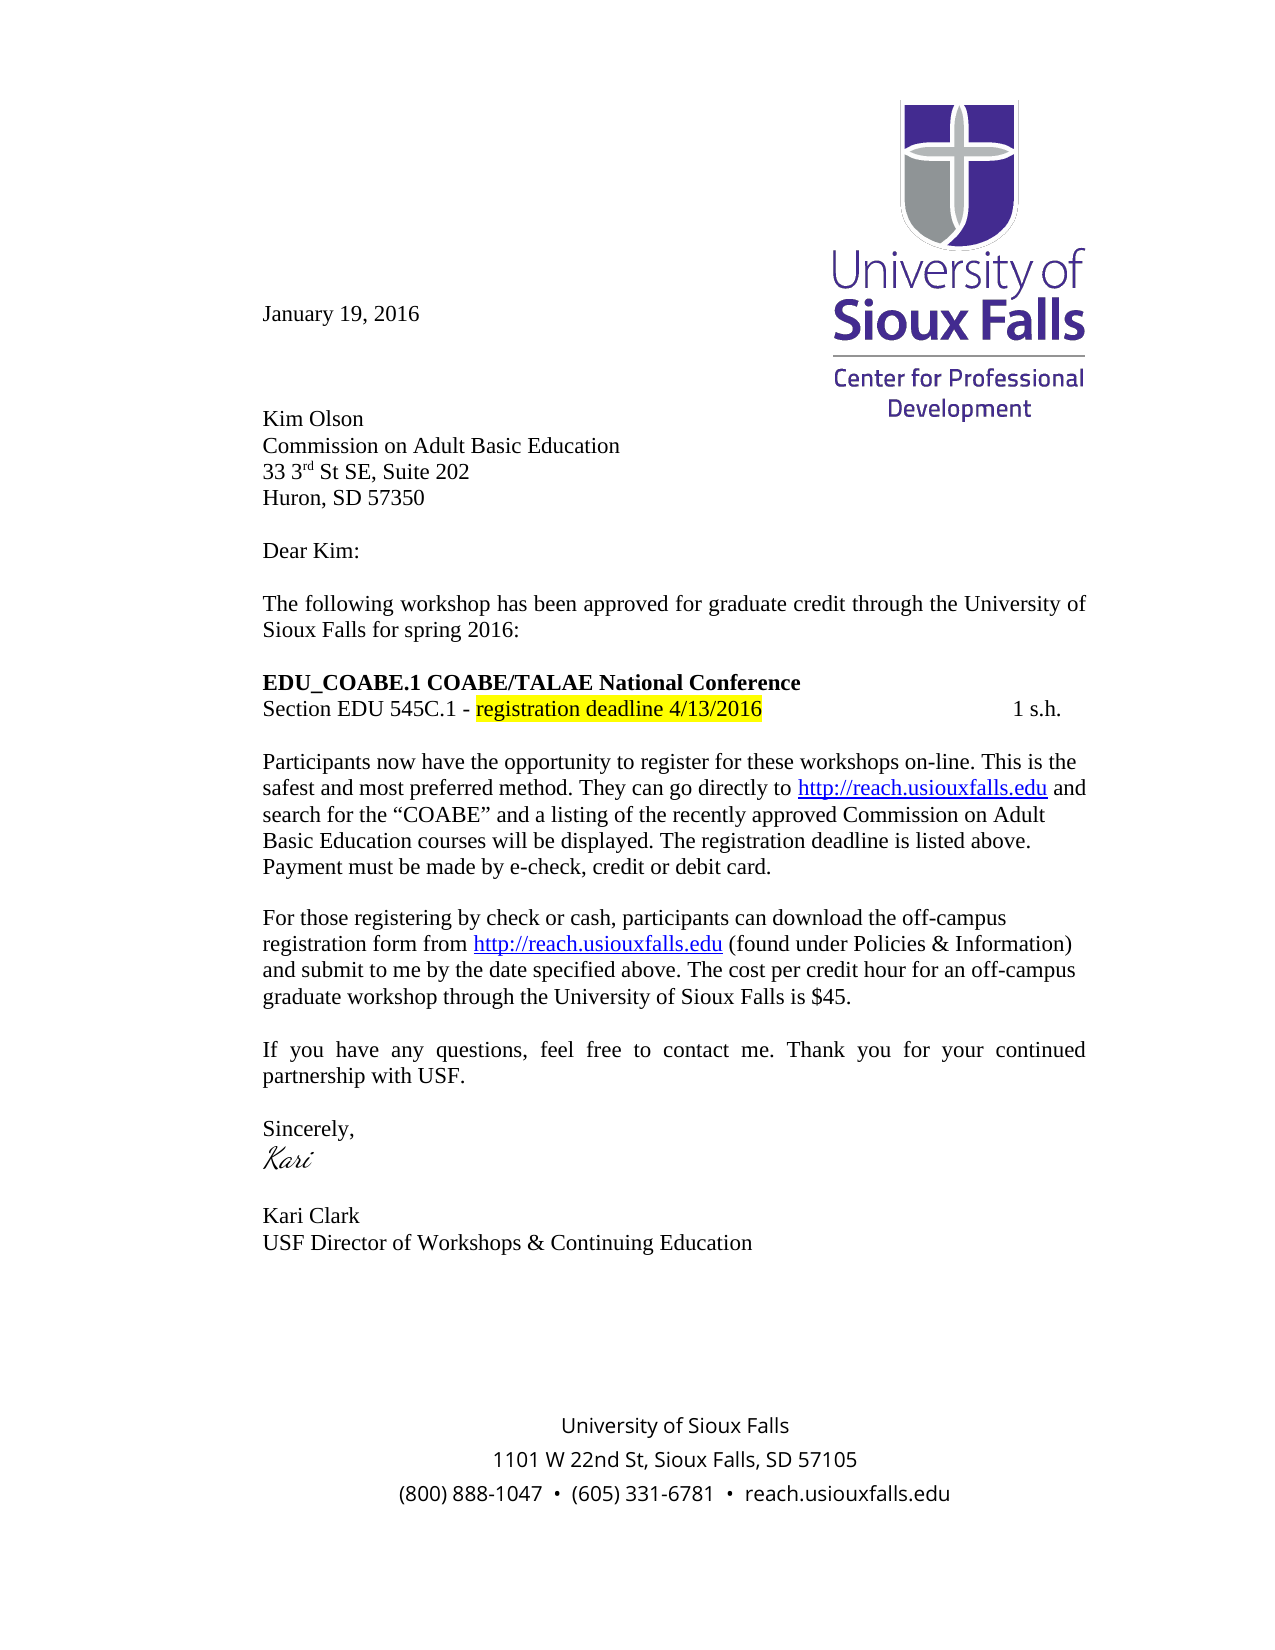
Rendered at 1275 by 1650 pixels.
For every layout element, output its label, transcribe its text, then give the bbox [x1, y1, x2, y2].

text Sincerely, [262, 1115, 1087, 1141]
text The following workshop has been approved for graduate credit through the University of Sioux Falls for spring 2016: [262, 590, 1087, 643]
text If you have any questions, feel free to contact me. Thank you for your continued partnership with USF. [262, 1036, 1087, 1088]
text Section EDU 545C.1 - registration deadline 4/13/2016 1 s.h. [262, 695, 476, 722]
text Kari Clark [262, 1202, 1087, 1229]
text Kari [262, 1141, 1087, 1176]
text Commission on Adult Basic Education [262, 432, 1087, 458]
text Section EDU 545C.1 - registration deadline 4/13/2016 1 s.h. [762, 695, 1087, 722]
text EDU_COABE.1 COABE/TALAE National Conference [262, 669, 1087, 695]
text For those registering by check or cash, participants can download the off-campus registration form from http://reach.usiouxfalls.edu (found under Policies & Information) and submit to me by the date specified above. The cost per credit hour for an off-campus graduate workshop through the University of Sioux Falls is $45. [262, 904, 1087, 1009]
text Participants now have the opportunity to register for these workshops on-line. This is the safest and most preferred method. They can go directly to http://reach.usiouxfalls.edu and search for the “COABE” and a listing of the recently approved Commission on Adult Basic Education courses will be displayed. The registration deadline is listed above. Payment must be made by e-check, credit or debit card. [262, 748, 1087, 880]
text Kim Olson [262, 405, 820, 432]
text Huron, SD 57350 [262, 484, 1087, 511]
text 33 3rd St SE, Suite 202 [262, 458, 1087, 484]
text Dear Kim: [262, 537, 1087, 563]
text January 19, 2016 [262, 300, 820, 326]
picture [820, 100, 1098, 447]
text USF Director of Workshops & Continuing Education [262, 1229, 1087, 1255]
